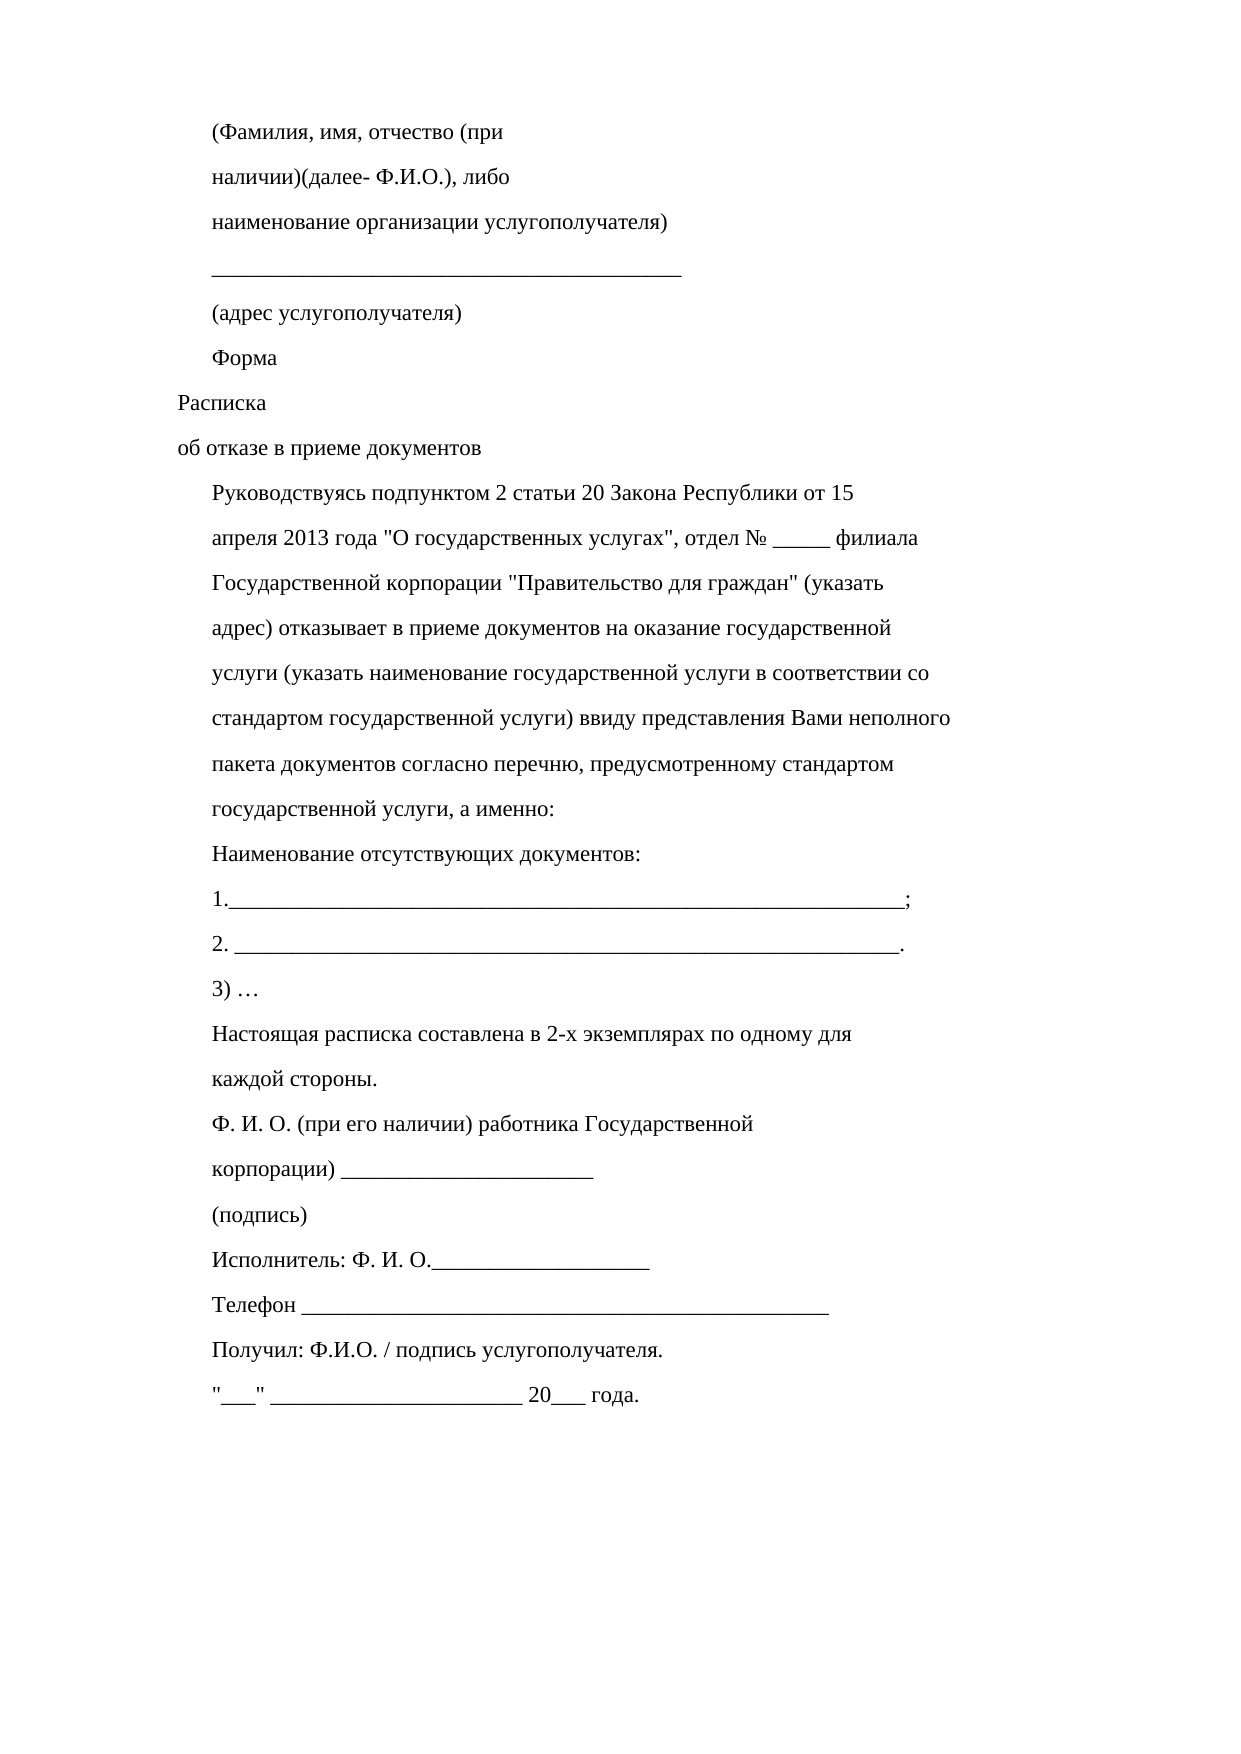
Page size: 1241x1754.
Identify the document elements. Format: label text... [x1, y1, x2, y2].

text корпорации) ______________________ [177, 1156, 1152, 1182]
text Наименование отсутствующих документов: [177, 840, 1152, 866]
text адрес) отказывает в приеме документов на оказание государственной [177, 614, 1152, 641]
text об отказе в приеме документов [177, 434, 1152, 460]
text пакета документов согласно перечню, предусмотренному стандартом [177, 749, 1152, 776]
text стандартом государственной услуги) ввиду представления Вами неполного [177, 704, 1152, 731]
text 1.___________________________________________________________; [177, 885, 1152, 911]
text наименование организации услугополучателя) [177, 208, 1152, 235]
text _________________________________________ [177, 253, 1152, 280]
text государственной услуги, а именно: [177, 795, 1152, 821]
text Расписка [177, 389, 1152, 415]
text Телефон ______________________________________________ [177, 1291, 1152, 1317]
text (подпись) [177, 1201, 1152, 1227]
text каждой стороны. [177, 1065, 1152, 1092]
text 2. __________________________________________________________. [177, 930, 1152, 956]
text (Фамилия, имя, отчество (при [177, 118, 1152, 144]
text Руководствуясь подпунктом 2 статьи 20 Закона Республики от 15 [177, 479, 1152, 505]
text Получил: Ф.И.О. / подпись услугополучателя. [177, 1336, 1152, 1362]
text Форма [177, 344, 1152, 370]
text 3) … [177, 975, 1152, 1001]
text наличии)(далее- Ф.И.О.), либо [177, 163, 1152, 189]
text Государственной корпорации "Правительство для граждан" (указать [177, 569, 1152, 596]
text Ф. И. О. (при его наличии) работника Государственной [177, 1110, 1152, 1137]
text апреля 2013 года "О государственных услугах", отдел № _____ филиала [177, 524, 1152, 550]
text "___" ______________________ 20___ года. [177, 1381, 1152, 1407]
text (адрес услугополучателя) [177, 298, 1152, 325]
text Настоящая расписка составлена в 2-х экземплярах по одному для [177, 1020, 1152, 1047]
text услуги (указать наименование государственной услуги в соответствии со [177, 659, 1152, 686]
text Исполнитель: Ф. И. О.___________________ [177, 1246, 1152, 1272]
